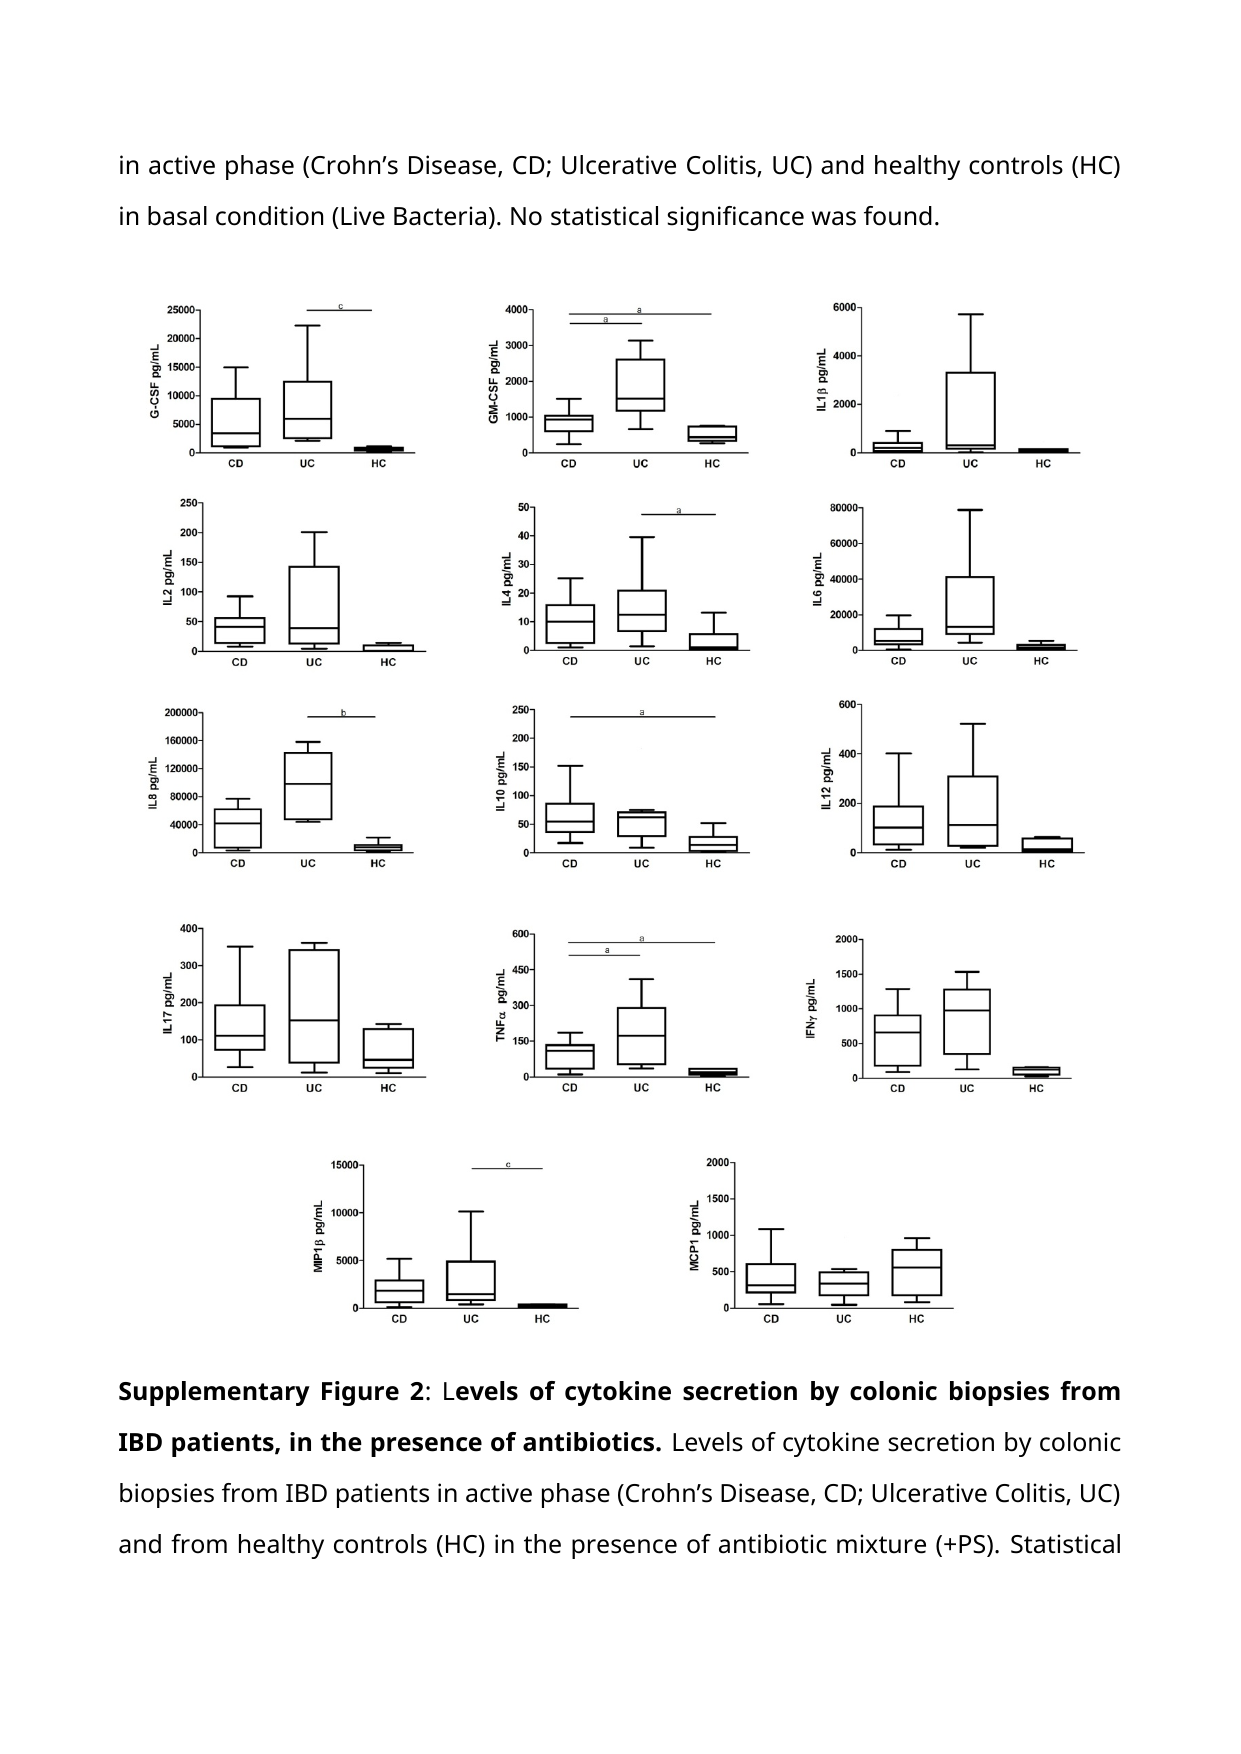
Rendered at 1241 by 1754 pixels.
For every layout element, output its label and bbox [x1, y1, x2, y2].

text [118, 1373, 1122, 1561]
picture [118, 249, 1136, 1349]
text [118, 148, 1122, 233]
